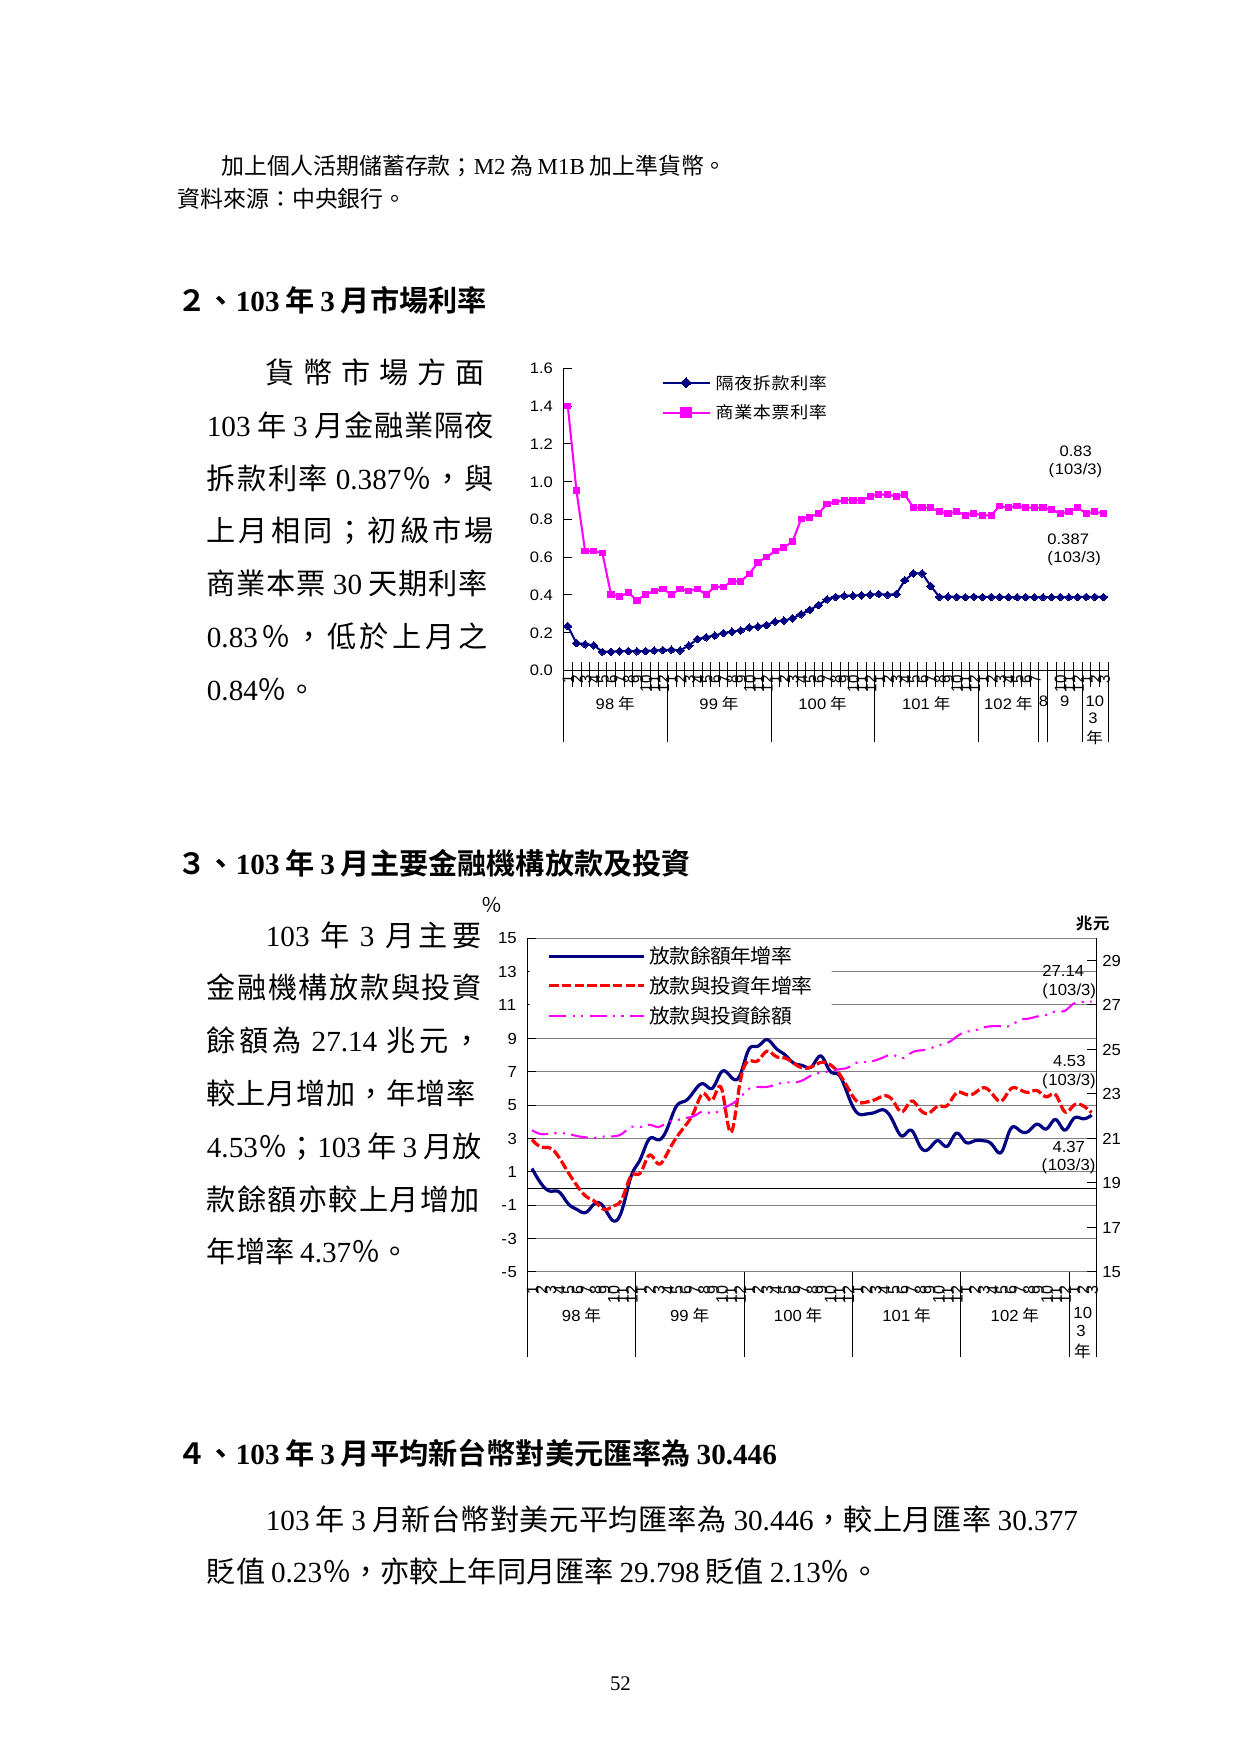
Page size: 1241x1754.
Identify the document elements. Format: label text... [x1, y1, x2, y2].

text 貨幣市場方面，103年3月金融業隔夜拆款利率0.387％，與上月相同；初級市場商業本票30天期利率0.83％，低於上月之0.84％。 [207, 349, 494, 709]
text ３、103年3月主要金融機構放款及投資 [177, 841, 1063, 883]
text ４、103年3月平均新台幣對美元匯率為30.446 [177, 1431, 1063, 1473]
text ２、103年3月市場利率 [177, 278, 1063, 320]
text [177, 148, 1063, 181]
text 103年3月主要金融機構放款與投資餘額為27.14兆元，較上月增加，年增率4.53％；103年3月放款餘額亦較上月增加，年增率4.37％。 [207, 912, 481, 1271]
text 資料來源：中央銀行。 [177, 181, 1063, 214]
text 103年3月新台幣對美元平均匯率為30.446，較上月匯率30.377 貶值0.23％，亦較上年同月匯率29.798貶值2.13％。 [207, 1496, 1078, 1591]
